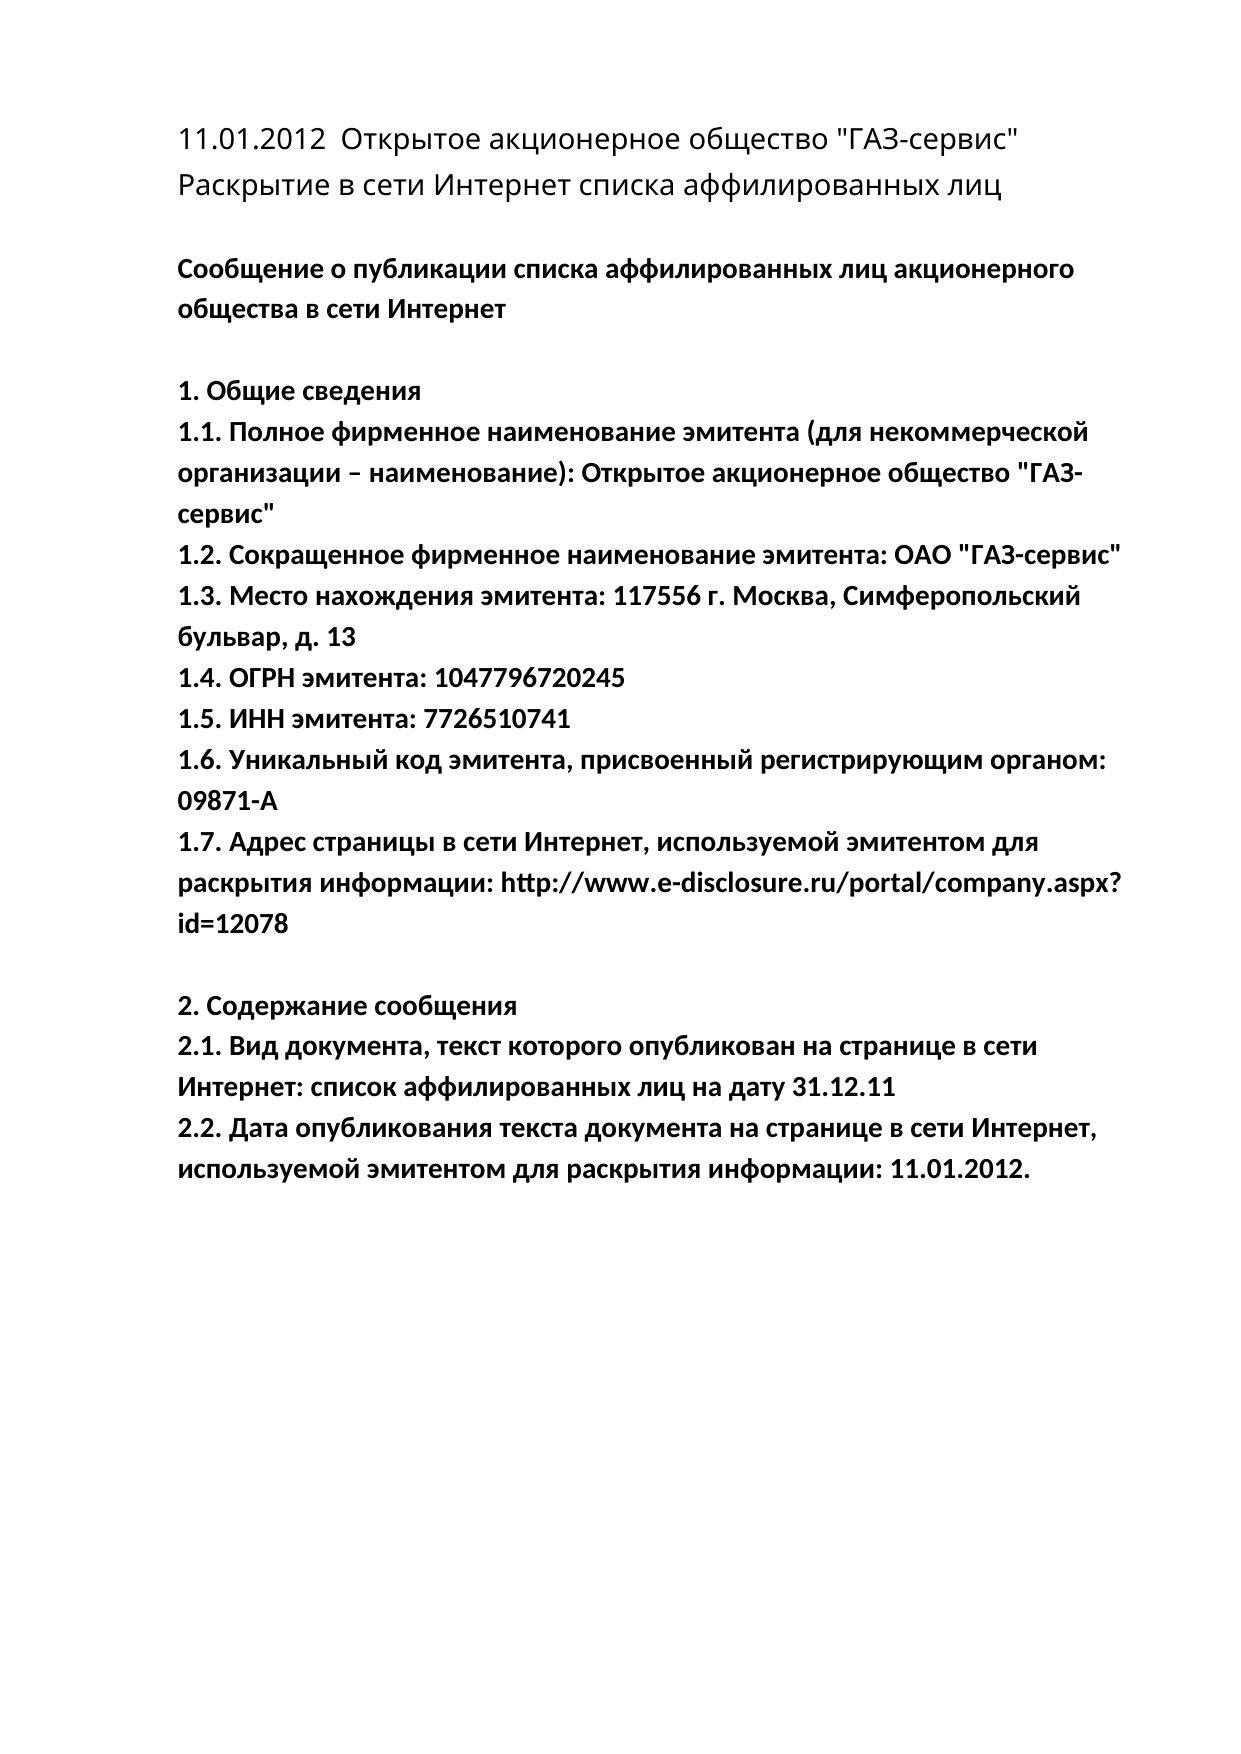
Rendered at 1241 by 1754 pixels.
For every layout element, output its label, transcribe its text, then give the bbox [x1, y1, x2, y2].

text 11.01.2012 Открытое акционерное общество "ГАЗ-cервис" Раскрытие в сети Интернет списка аффилированных лиц Сообщение о публикации списка аффилированных лиц акционерного общества в сети Интернет 1. Общие сведения 1.1. Полное фирменное наименование эмитента (для некоммерческой организации – наименование): Открытое акционерное общество "ГАЗ-cервис" 1.2. Сокращенное фирменное наименование эмитента: ОАО "ГАЗ-cервис" 1.3. Место нахождения эмитента: 117556 г. Москва, Симферопольский бульвар, д. 13 1.4. ОГРН эмитента: 1047796720245 1.5. ИНН эмитента: 7726510741 1.6. Уникальный код эмитента, присвоенный регистрирующим органом: 09871-A 1.7. Адрес страницы в сети Интернет, используемой эмитентом для раскрытия информации: http://www.e-disclosure.ru/portal/company.aspx?id=12078 2. Содержание сообщения 2.1. Вид документа, текст которого опубликован на странице в сети Интернет: список аффилированных лиц на дату 31.12.11 2.2. Дата опубликования текста документа на странице в сети Интернет, используемой эмитентом для раскрытия информации: 11.01.2012. [177, 118, 1152, 1186]
